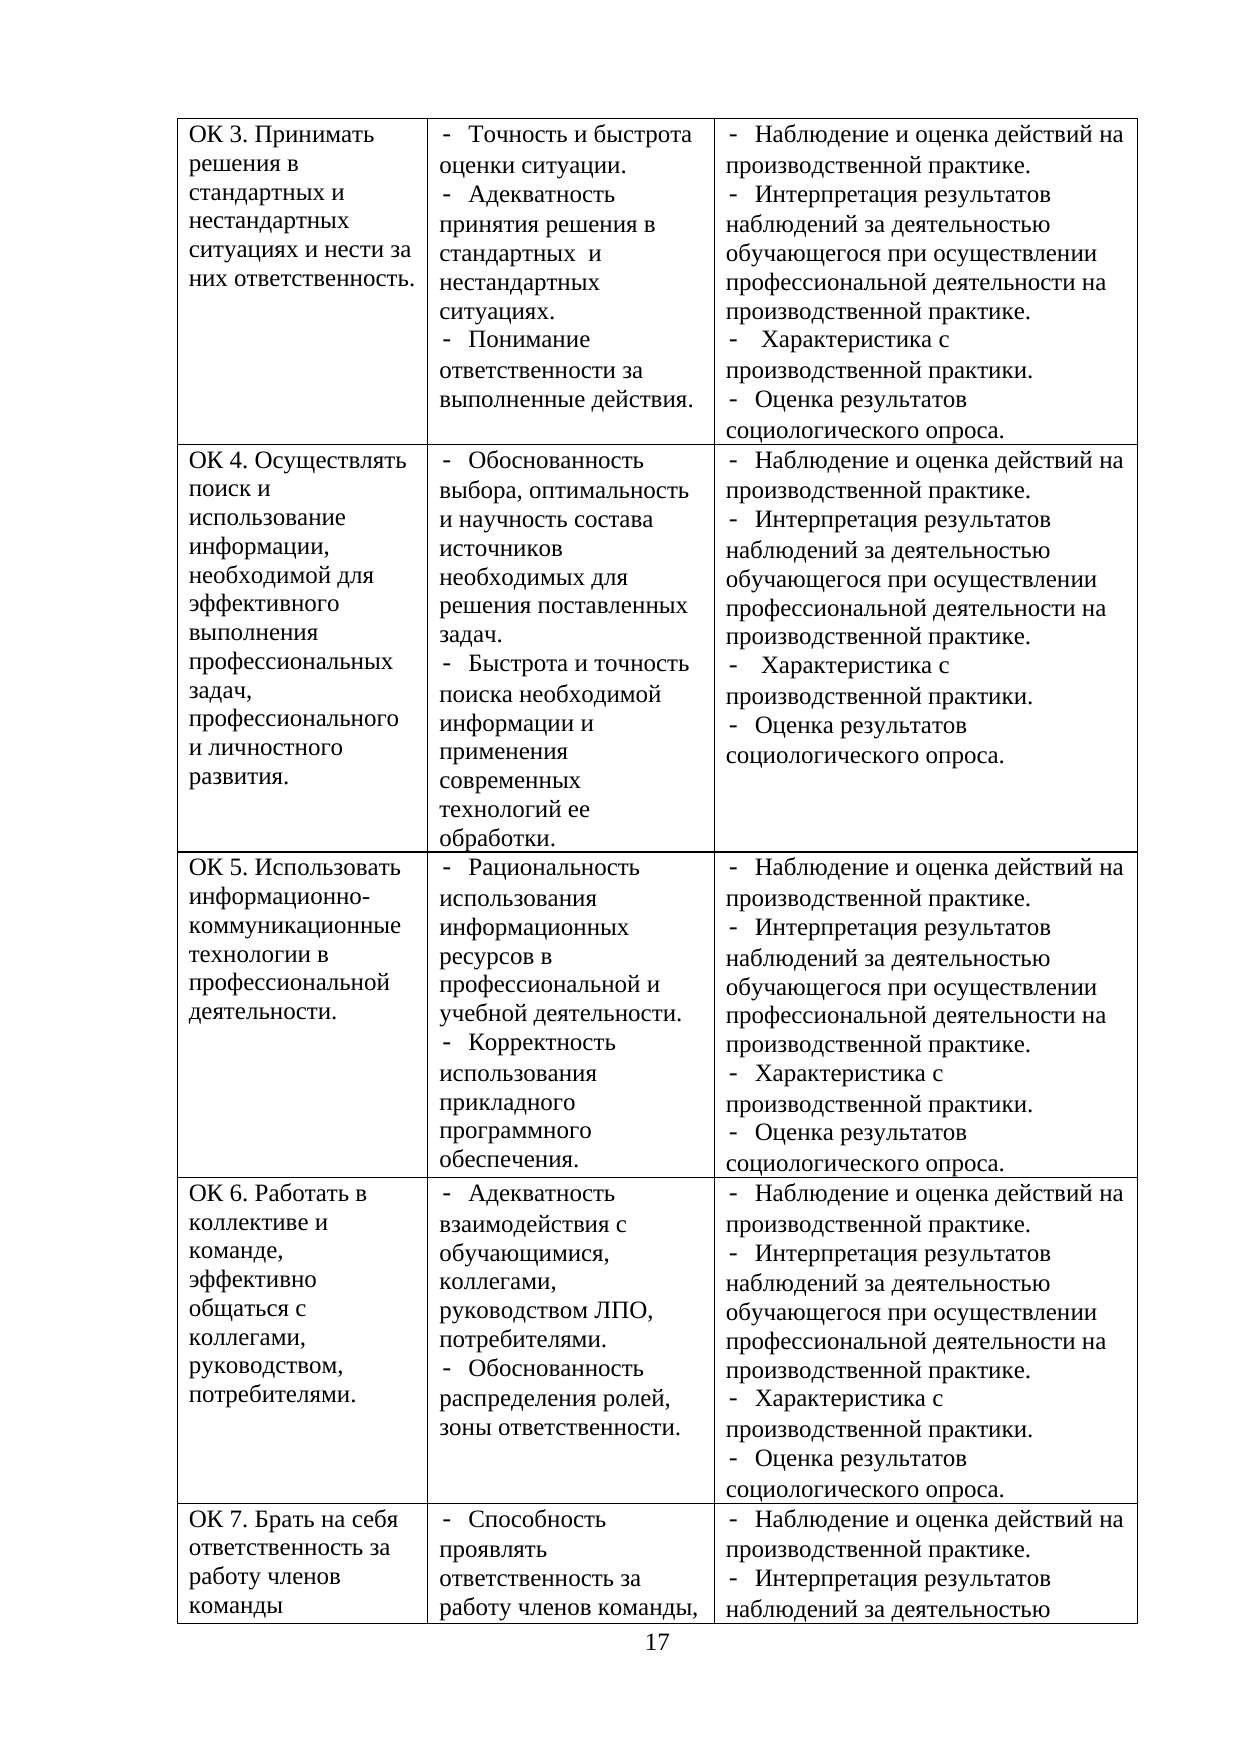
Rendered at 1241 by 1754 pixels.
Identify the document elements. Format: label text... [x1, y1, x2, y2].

table_cell Адекватность взаимодействия с обучающимися, коллегами, руководством ЛПО, потребителями. Обоснованность распределения ролей, зоны ответственности. [428, 1178, 714, 1503]
table_cell ОК 6. Работать в коллективе и команде, эффективно общаться с коллегами, руководством, потребителями. [178, 1178, 427, 1503]
table_cell Точность и быстрота оценки ситуации. Адекватность принятия решения в стандартных и нестандартных ситуациях. Понимание ответственности за выполненные действия. [428, 119, 714, 444]
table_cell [715, 1504, 1137, 1623]
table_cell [428, 1504, 714, 1623]
table_cell ОК 4. Осуществлять поиск и использование информации, необходимой для эффективного выполнения профессиональных задач, профессионального и личностного развития. [178, 445, 427, 851]
table_cell Рациональность использования информационных ресурсов в профессиональной и учебной деятельности. Корректность использования прикладного программного обеспечения. [428, 853, 714, 1177]
table_cell Обоснованность выбора, оптимальность и научность состава источников необходимых для решения поставленных задач. Быстрота и точность поиска необходимой информации и применения современных технологий ее обработки. [428, 445, 714, 851]
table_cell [715, 119, 1137, 444]
table_cell ОК 3. Принимать решения в стандартных и нестандартных ситуациях и нести за них ответственность. [178, 119, 427, 444]
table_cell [178, 1504, 427, 1623]
table_cell ОК 5. Использовать информационно-коммуникационные технологии в профессиональной деятельности. [178, 853, 427, 1177]
